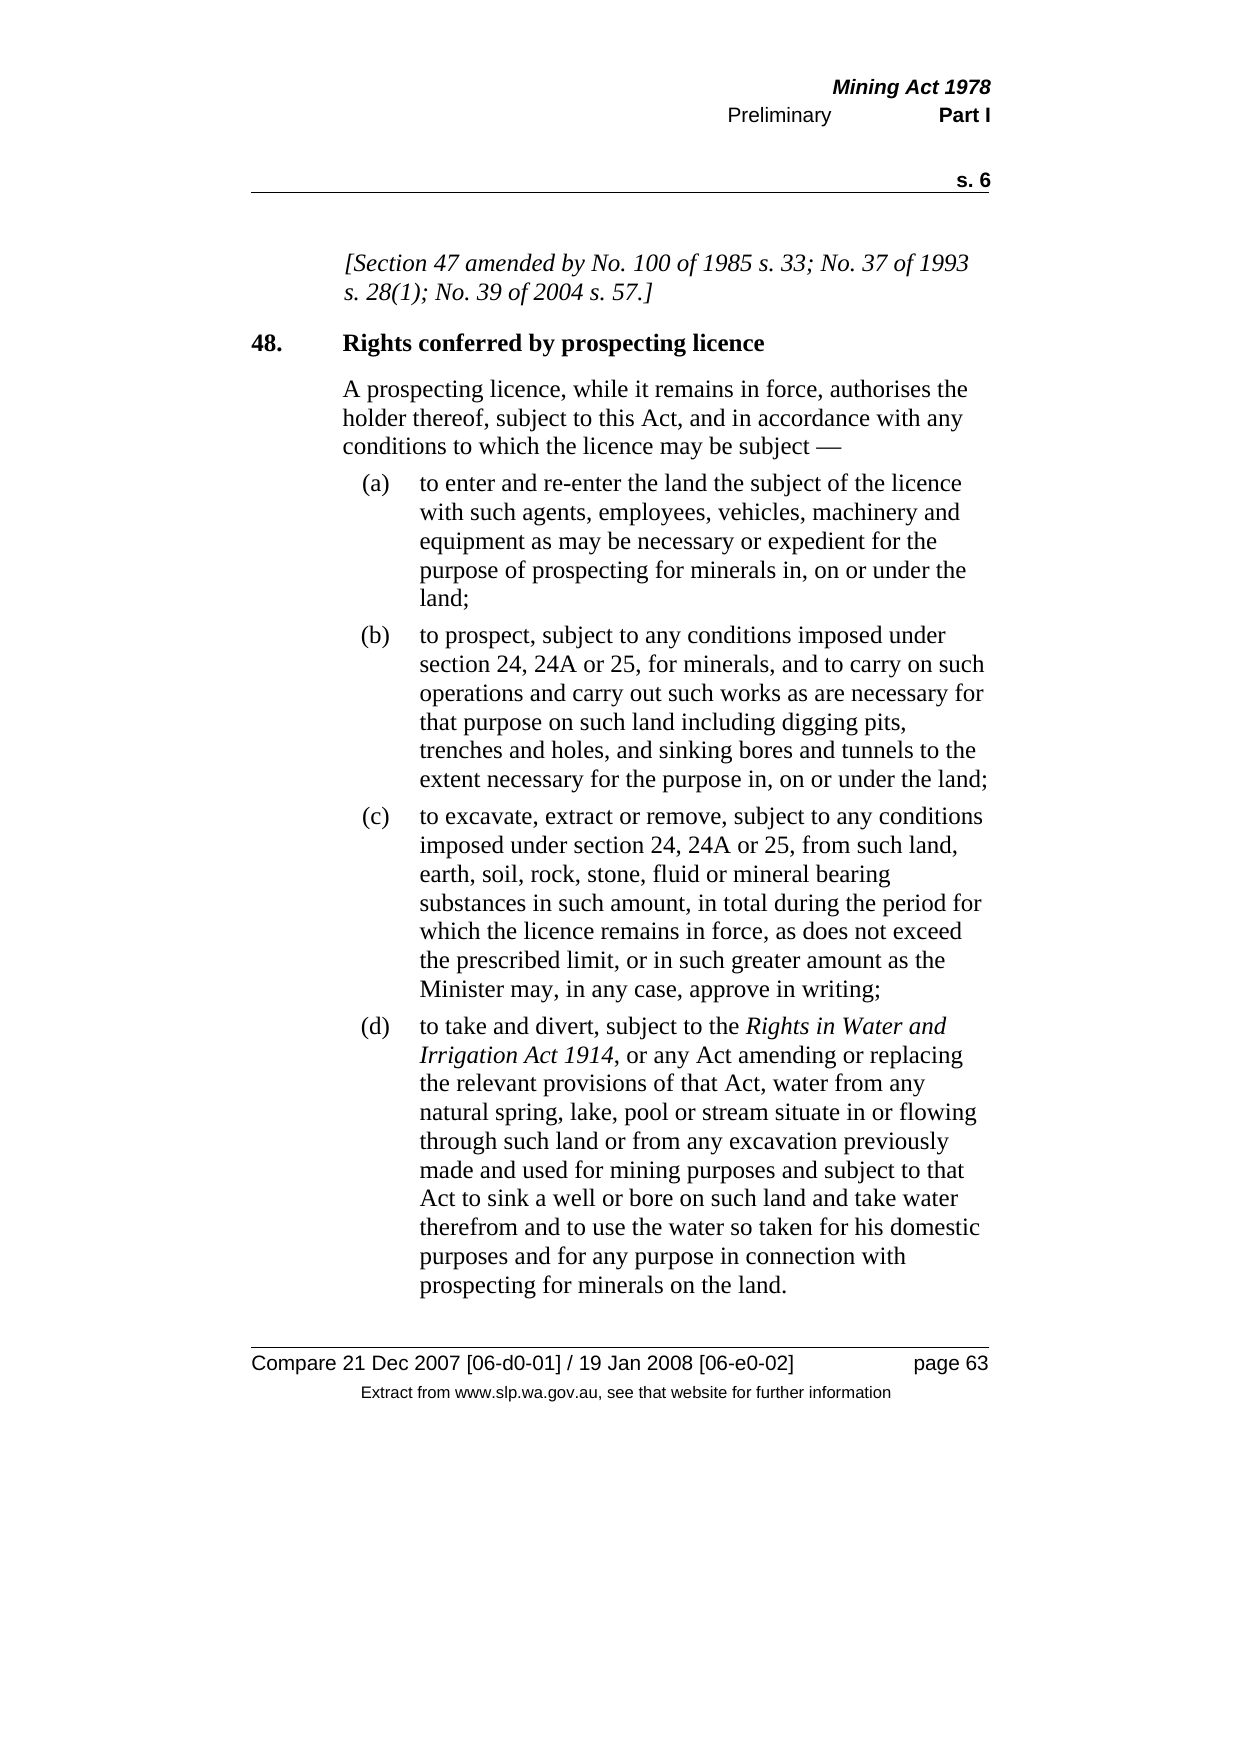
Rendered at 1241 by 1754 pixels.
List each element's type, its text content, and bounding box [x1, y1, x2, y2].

text (b) to prospect, subject to any conditions imposed under section 24, 24A or 25, for minerals, and to carry on such operations and carry out such works as are necessary for that purpose on such land including digging pits, trenches and holes, and sinking bores and tunnels to the extent necessary for the purpose in, on or under the land; [251, 621, 989, 793]
text (d) to take and divert, subject to the Rights in Water and Irrigation Act 1914, or any Act amending or replacing the relevant provisions of that Act, water from any natural spring, lake, pool or stream situate in or flowing through such land or from any excavation previously made and used for mining purposes and subject to that Act to sink a well or bore on such land and take water therefrom and to use the water so taken for his domestic purposes and for any purpose in connection with prospecting for minerals on the land. [251, 1011, 989, 1298]
text A prospecting licence, while it remains in force, authorises the holder thereof, subject to this Act, and in accordance with any conditions to which the licence may be subject — [251, 374, 989, 460]
text (a) to enter and re-enter the land the subject of the licence with such agents, employees, vehicles, machinery and equipment as may be necessary or expedient for the purpose of prospecting for minerals in, on or under the land; [251, 468, 989, 612]
subtitle 48. Rights conferred by prospecting licence [251, 328, 989, 357]
text (c) to excavate, extract or remove, subject to any conditions imposed under section 24, 24A or 25, from such land, earth, soil, rock, stone, fluid or mineral bearing substances in such amount, in total during the period for which the licence remains in force, as does not exceed the prescribed limit, or in such greater amount as the Minister may, in any case, approve in writing; [251, 801, 989, 1003]
text [Section 47 amended by No. 100 of 1985 s. 33; No. 37 of 1993 s. 28(1); No. 39 of 2004 s. 57.] [251, 248, 989, 306]
